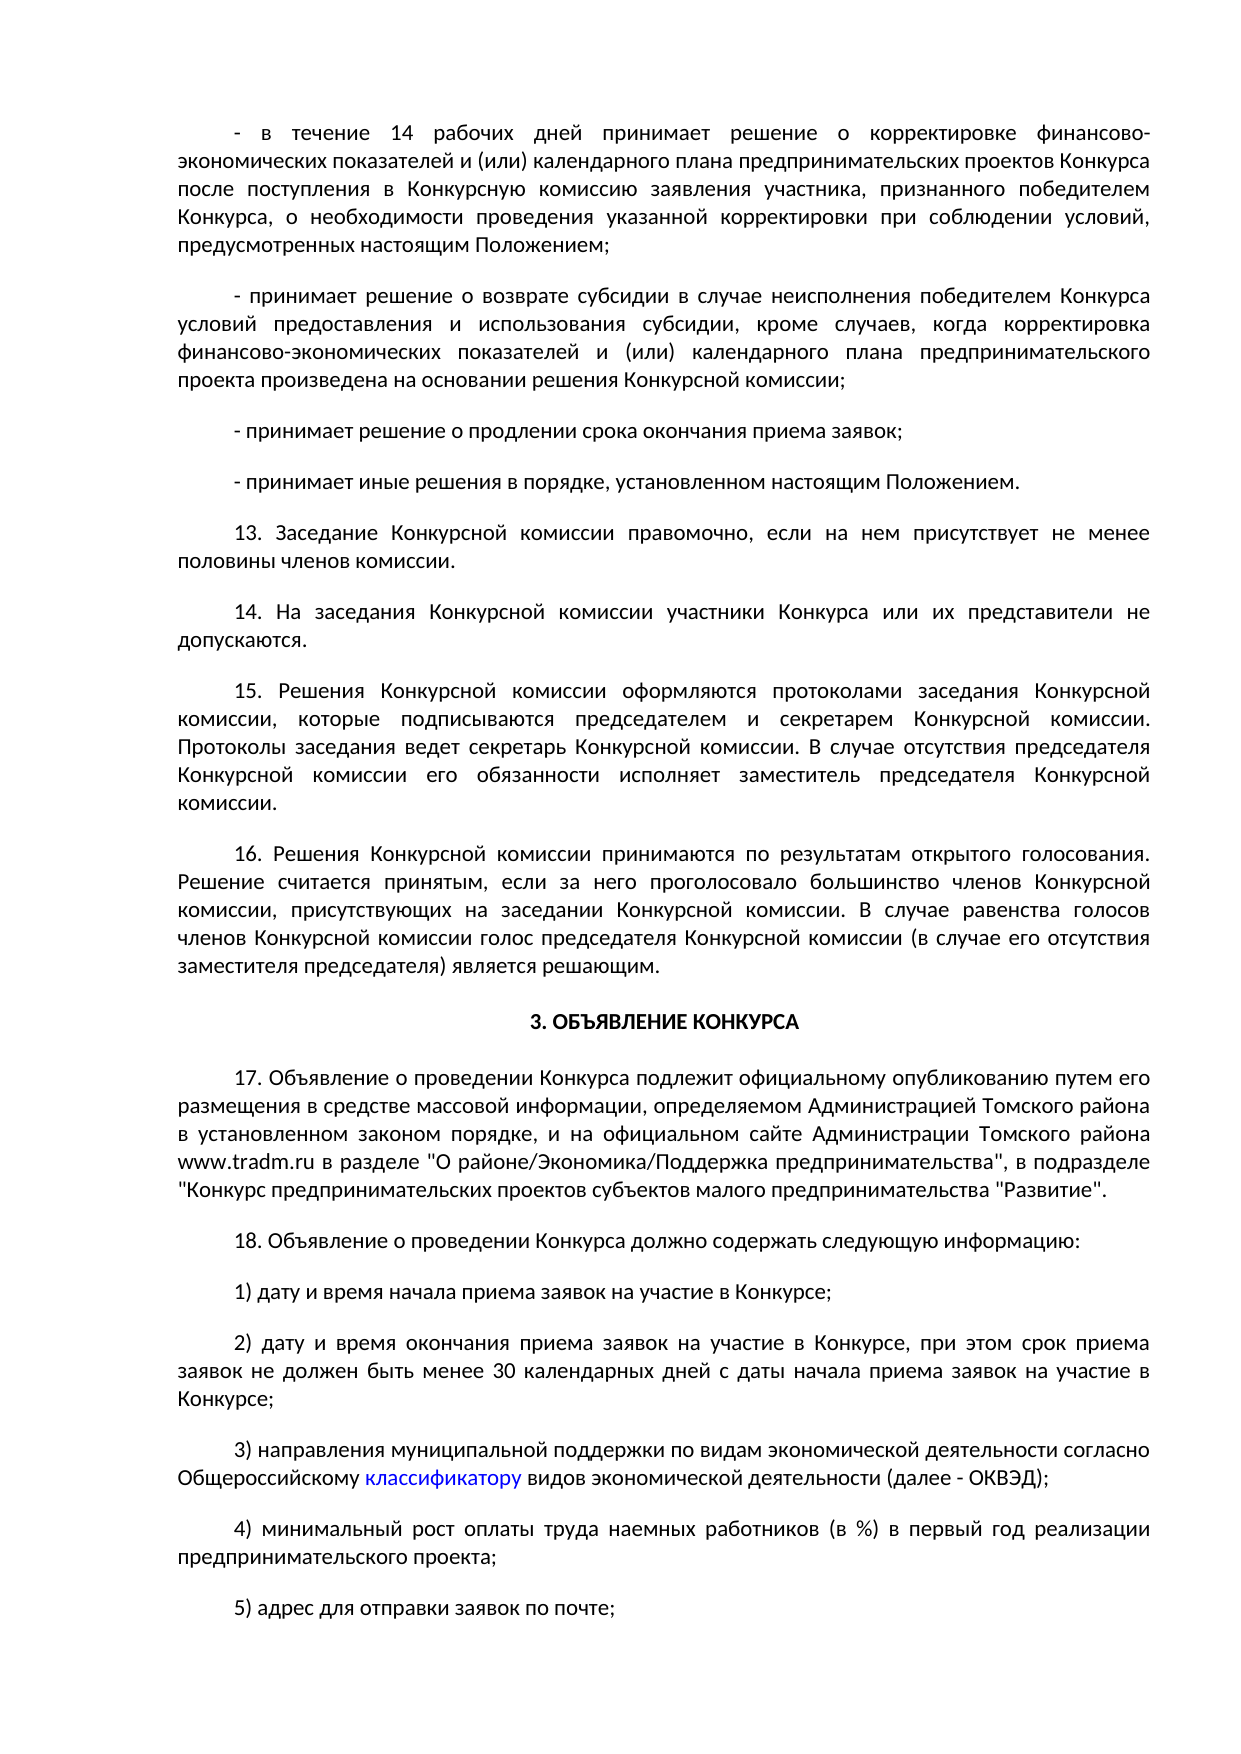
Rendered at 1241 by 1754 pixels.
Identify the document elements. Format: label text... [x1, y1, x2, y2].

text 16. Решения Конкурсной комиссии принимаются по результатам открытого голосования. Решение считается принятым, если за него проголосовало большинство членов Конкурсной комиссии, присутствующих на заседании Конкурсной комиссии. В случае равенства голосов членов Конкурсной комиссии голос председателя Конкурсной комиссии (в случае его отсутствия заместителя председателя) является решающим. [177, 839, 1152, 979]
text 4) минимальный рост оплаты труда наемных работников (в %) в первый год реализации предпринимательского проекта; [177, 1514, 1152, 1570]
text - принимает решение о возврате субсидии в случае неисполнения победителем Конкурса условий предоставления и использования субсидии, кроме случаев, когда корректировка финансово-экономических показателей и (или) календарного плана предпринимательского проекта произведена на основании решения Конкурсной комиссии; [177, 281, 1152, 393]
text - принимает иные решения в порядке, установленном настоящим Положением. [177, 467, 1152, 495]
text 17. Объявление о проведении Конкурса подлежит официальному опубликованию путем его размещения в средстве массовой информации, определяемом Администрацией Томского района в установленном законом порядке, и на официальном сайте Администрации Томского района www.tradm.ru в разделе "О районе/Экономика/Поддержка предпринимательства", в подразделе "Конкурс предпринимательских проектов субъектов малого предпринимательства "Развитие". [177, 1063, 1152, 1203]
text 13. Заседание Конкурсной комиссии правомочно, если на нем присутствует не менее половины членов комиссии. [177, 518, 1152, 574]
text 5) адрес для отправки заявок по почте; [177, 1593, 1152, 1621]
text 18. Объявление о проведении Конкурса должно содержать следующую информацию: [177, 1226, 1152, 1254]
title 3. ОБЪЯВЛЕНИЕ КОНКУРСА [177, 1007, 1152, 1035]
text 3) направления муниципальной поддержки по видам экономической деятельности согласно Общероссийскому классификатору видов экономической деятельности (далее - ОКВЭД); [177, 1435, 1152, 1491]
text 15. Решения Конкурсной комиссии оформляются протоколами заседания Конкурсной комиссии, которые подписываются председателем и секретарем Конкурсной комиссии. Протоколы заседания ведет секретарь Конкурсной комиссии. В случае отсутствия председателя Конкурсной комиссии его обязанности исполняет заместитель председателя Конкурсной комиссии. [177, 676, 1152, 816]
text 14. На заседания Конкурсной комиссии участники Конкурса или их представители не допускаются. [177, 597, 1152, 653]
text 2) дату и время окончания приема заявок на участие в Конкурсе, при этом срок приема заявок не должен быть менее 30 календарных дней с даты начала приема заявок на участие в Конкурсе; [177, 1328, 1152, 1412]
text 1) дату и время начала приема заявок на участие в Конкурсе; [177, 1277, 1152, 1305]
text - в течение 14 рабочих дней принимает решение о корректировке финансово-экономических показателей и (или) календарного плана предпринимательских проектов Конкурса после поступления в Конкурсную комиссию заявления участника, признанного победителем Конкурса, о необходимости проведения указанной корректировки при соблюдении условий, предусмотренных настоящим Положением; [177, 118, 1152, 258]
text - принимает решение о продлении срока окончания приема заявок; [177, 416, 1152, 444]
